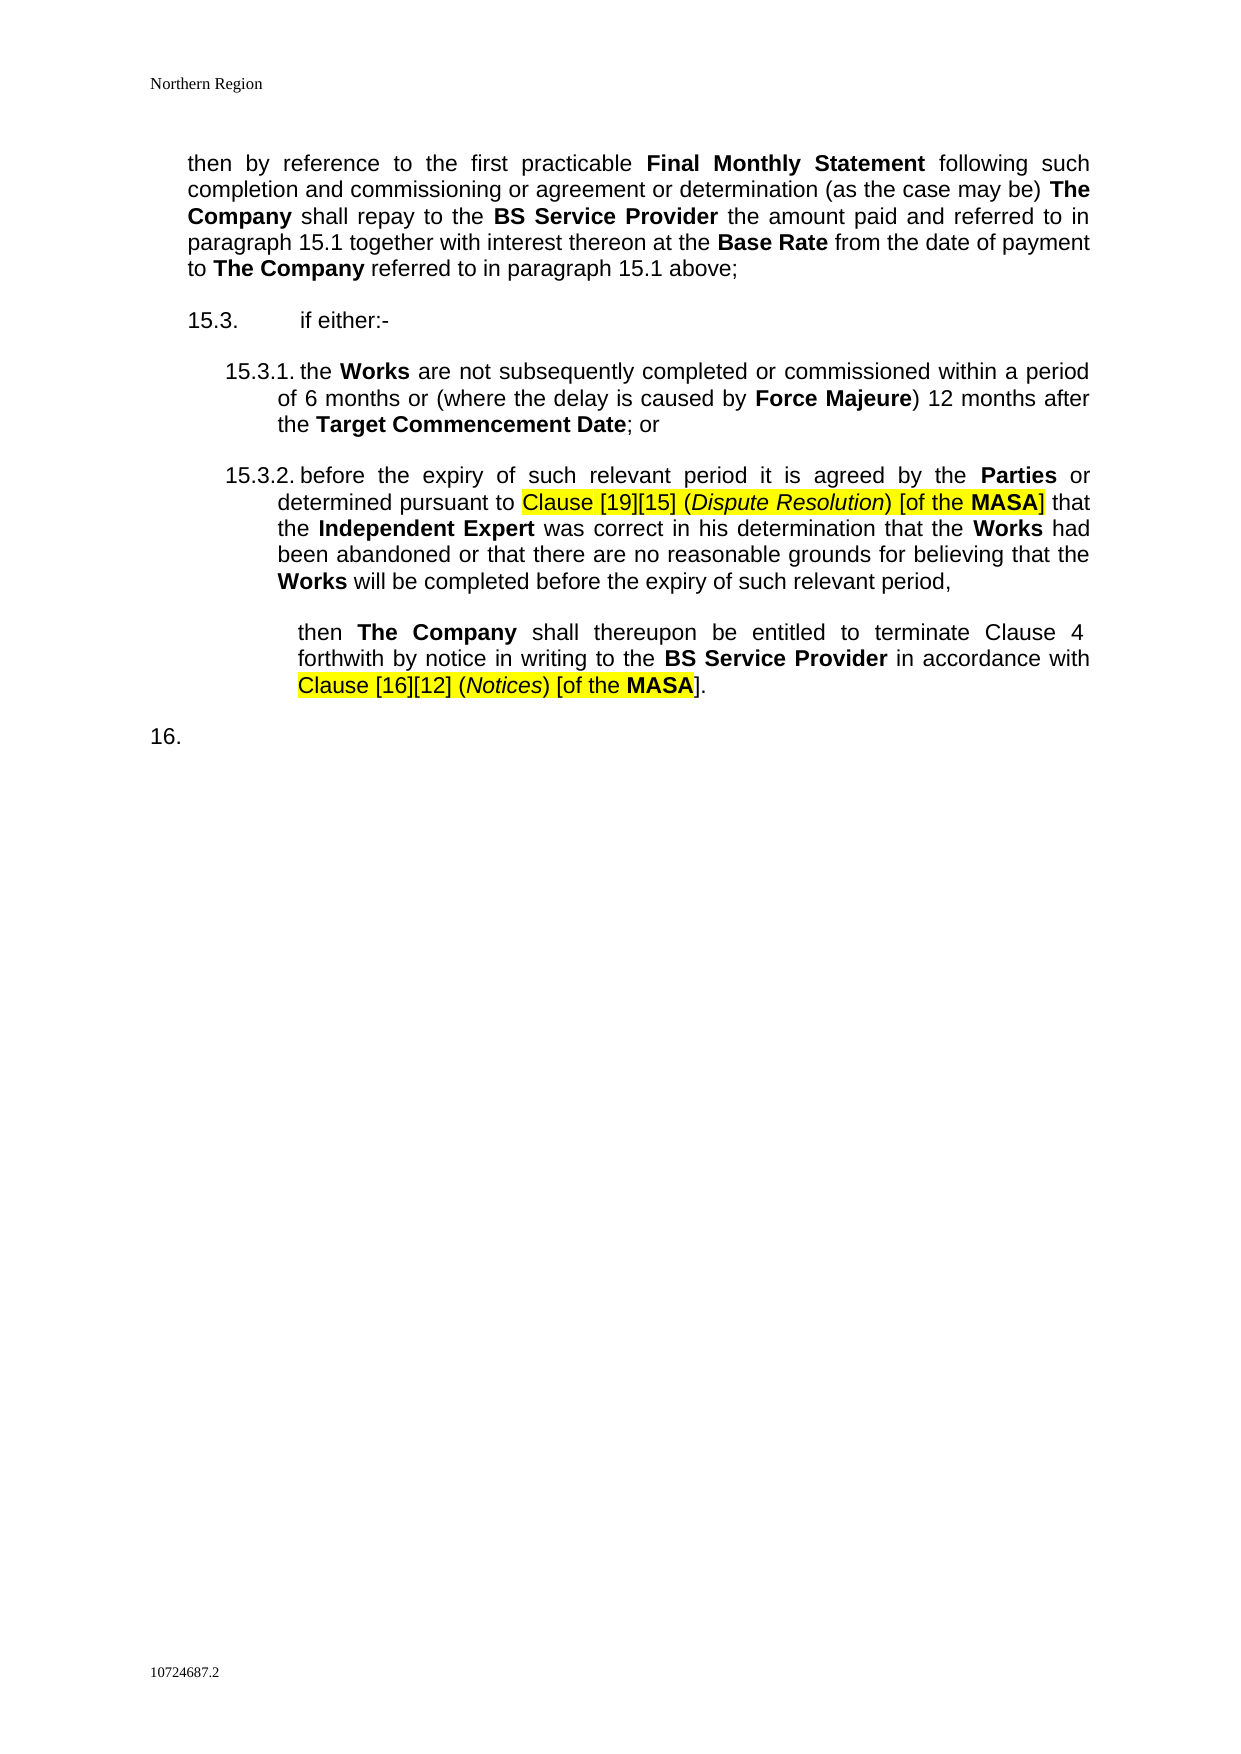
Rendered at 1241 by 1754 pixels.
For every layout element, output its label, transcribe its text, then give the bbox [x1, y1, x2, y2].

list if either:- [187, 307, 1090, 333]
list the Works are not subsequently completed or commissioned within a period of 6 months or (where the delay is caused by Force Majeure) 12 months after the Target Commencement Date; or [225, 358, 1090, 437]
text then by reference to the first practicable Final Monthly Statement following such completion and commissioning or agreement or determination (as the case may be) The Company shall repay to the BS Service Provider the amount paid and referred to in paragraph 15.1 together with interest thereon at the Base Rate from the date of payment to The Company referred to in paragraph 15.1 above; [187, 150, 1090, 282]
list before the expiry of such relevant period it is agreed by the Parties or determined pursuant to Clause [19][15] (Dispute Resolution) [of the MASA] that the Independent Expert was correct in his determination that the Works had been abandoned or that there are no reasonable grounds for believing that the Works will be completed before the expiry of such relevant period, [225, 462, 1090, 594]
text then The Company shall thereupon be entitled to terminate Clause 4 forthwith by notice in writing to the BS Service Provider in accordance with Clause [16][12] (Notices) [of the MASA]. [298, 619, 1090, 698]
